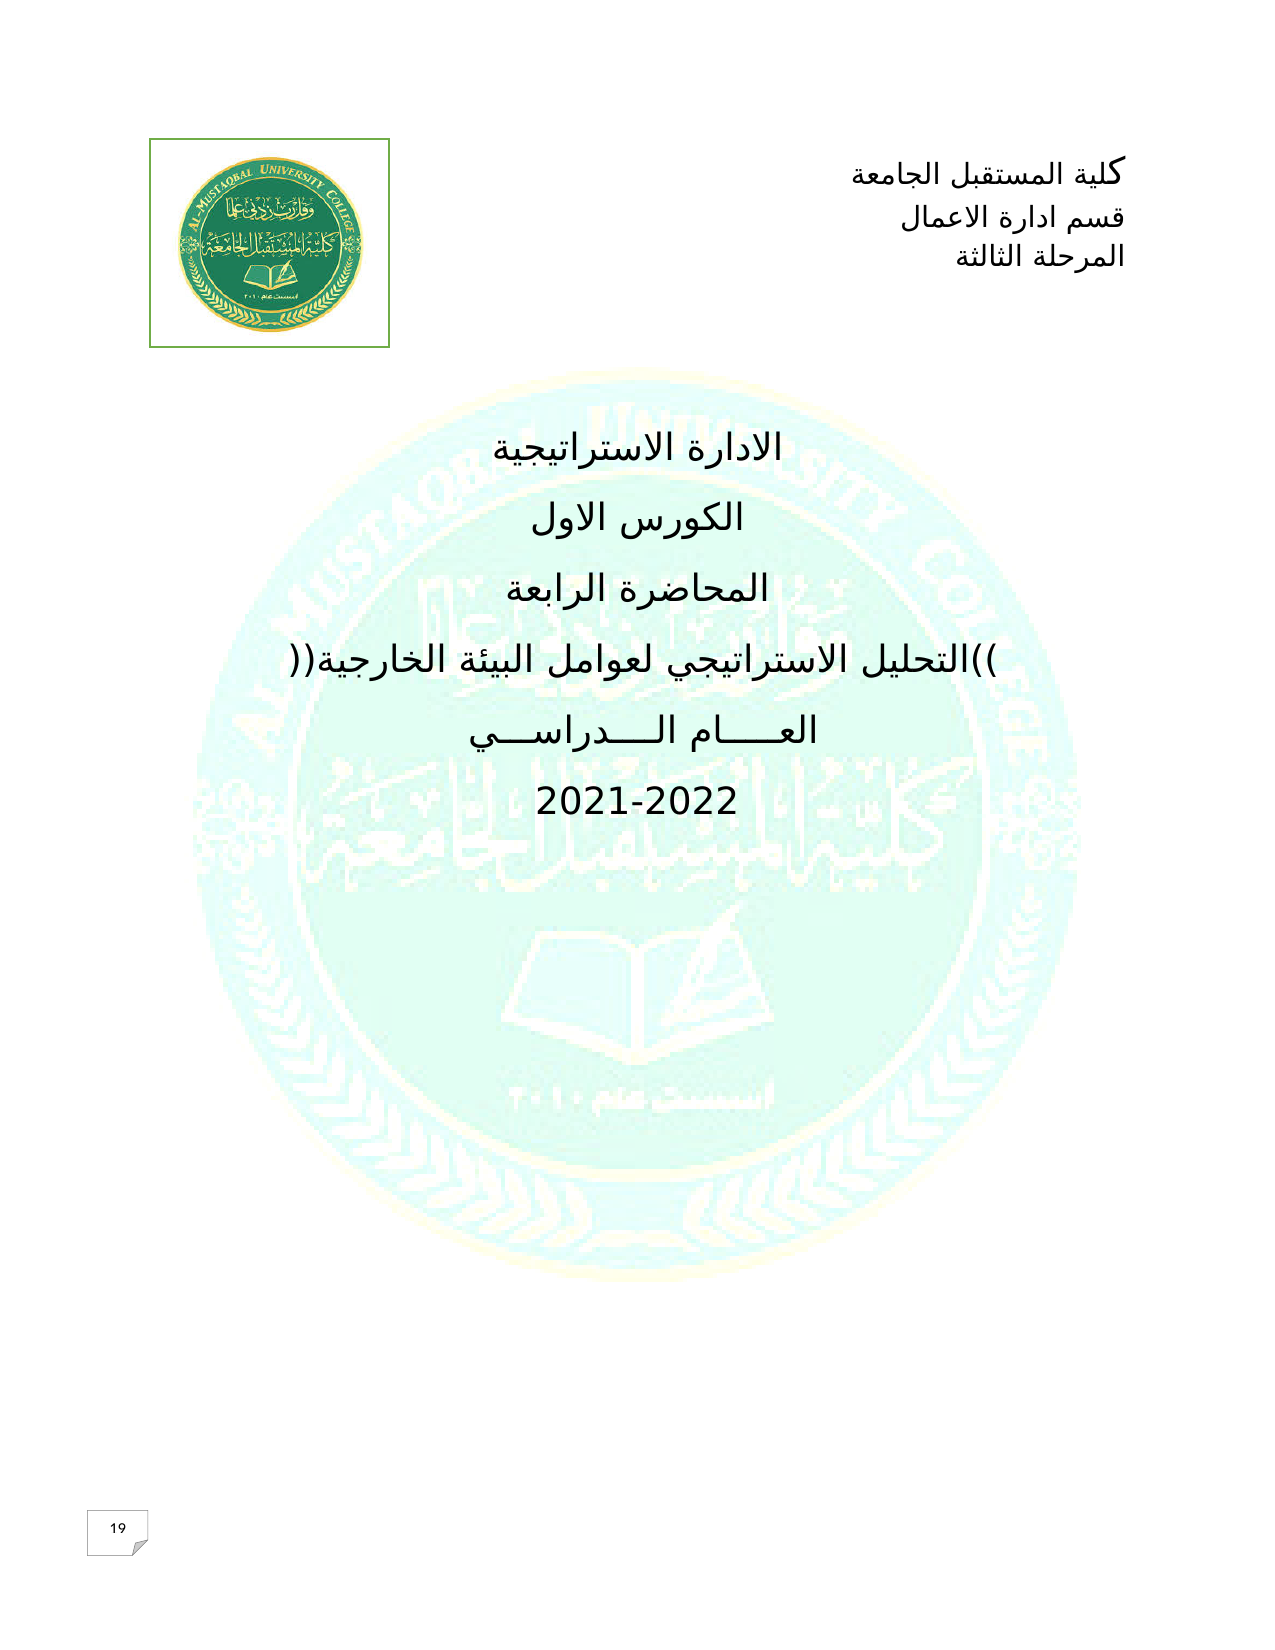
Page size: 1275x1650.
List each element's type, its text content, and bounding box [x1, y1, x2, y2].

text المحاضرة الرابعة [150, 567, 1125, 611]
text ))التحليل الاستراتيجي لعوامل البيئة الخارجية(( [150, 638, 1125, 682]
text قسم ادارة الاعمال [390, 200, 1125, 234]
text العـــــام الــــدراســـي [150, 709, 1125, 752]
text كلية المستقبل الجامعة [390, 150, 1125, 194]
text المرحلة الثالثة [390, 239, 1125, 273]
text الادارة الاستراتيجية [150, 425, 1125, 469]
text الكورس الاول [150, 496, 1125, 540]
text 2021-2022 [150, 780, 1125, 823]
